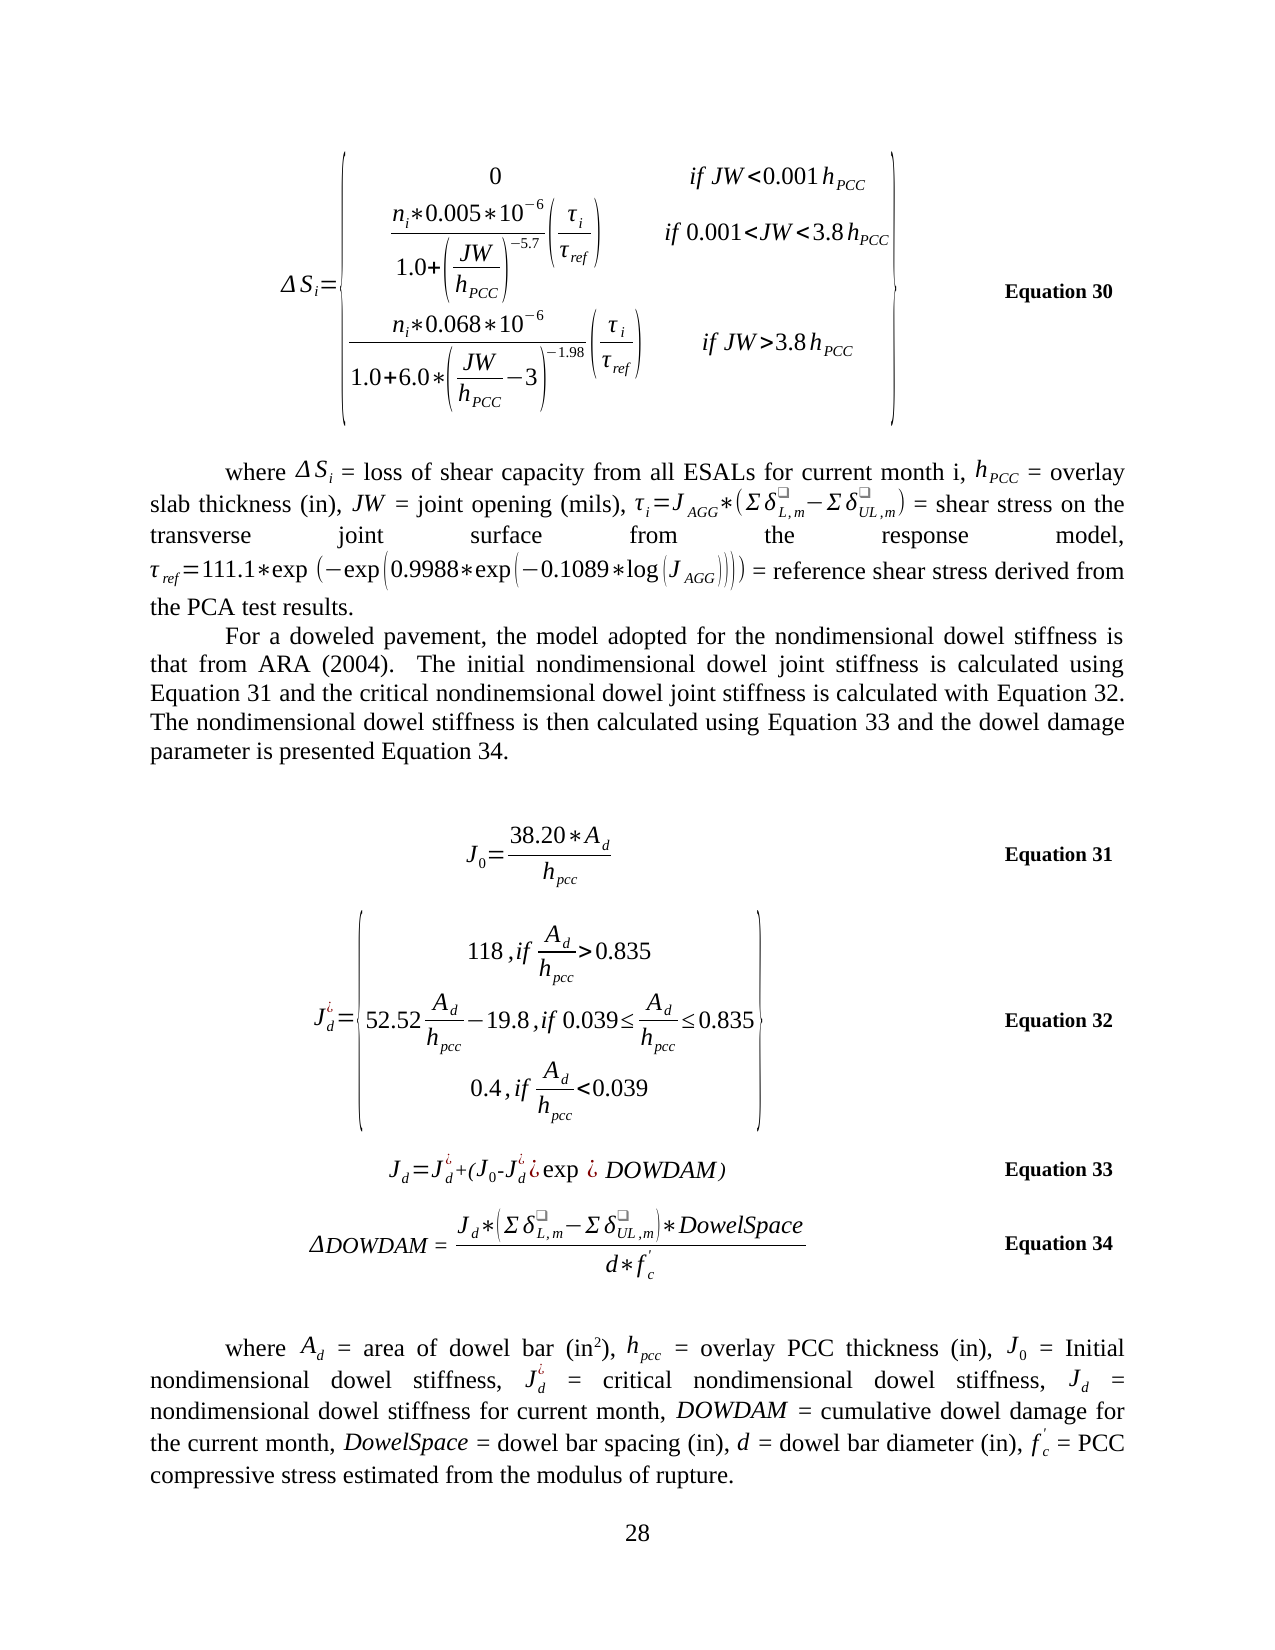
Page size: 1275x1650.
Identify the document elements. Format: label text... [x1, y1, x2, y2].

text where = area of dowel bar (in2), = overlay PCC thickness (in), = Initial nondimensional dowel stiffness, = critical nondimensional dowel stiffness, = nondimensional dowel stiffness for current month, = cumulative dowel damage for the current month, = dowel bar spacing (in), = dowel bar diameter (in), = PCC compressive stress estimated from the modulus of rupture. [150, 1332, 1125, 1488]
table_cell DOWDAM = [150, 1207, 928, 1303]
text For a doweled pavement, the model adopted for the nondimensional dowel stiffness is that from ARA (2004). The initial nondimensional dowel joint stiffness is calculated using Equation 31 and the critical nondinemsional dowel joint stiffness is calculated with Equation 32. The nondimensional dowel stiffness is then calculated using Equation 33 and the dowel damage parameter is presented Equation 34. [150, 621, 1125, 764]
table_header Equation 30 [956, 150, 1124, 456]
table_header [150, 822, 928, 909]
table_header Equation 31 [928, 822, 1124, 909]
text where = loss of shear capacity from all ESALs for current month i, = overlay slab thickness (in), = joint opening (mils), = shear stress on the transverse joint surface from the response model, = reference shear stress derived from the PCA test results. [150, 456, 1125, 621]
table_cell Equation 33 [928, 1154, 1124, 1207]
table_cell +(- ) [150, 1154, 928, 1207]
table_cell [150, 909, 928, 1154]
table_cell Equation 34 [928, 1207, 1124, 1303]
table_cell Equation 32 [928, 909, 1124, 1154]
table_header [150, 150, 956, 456]
